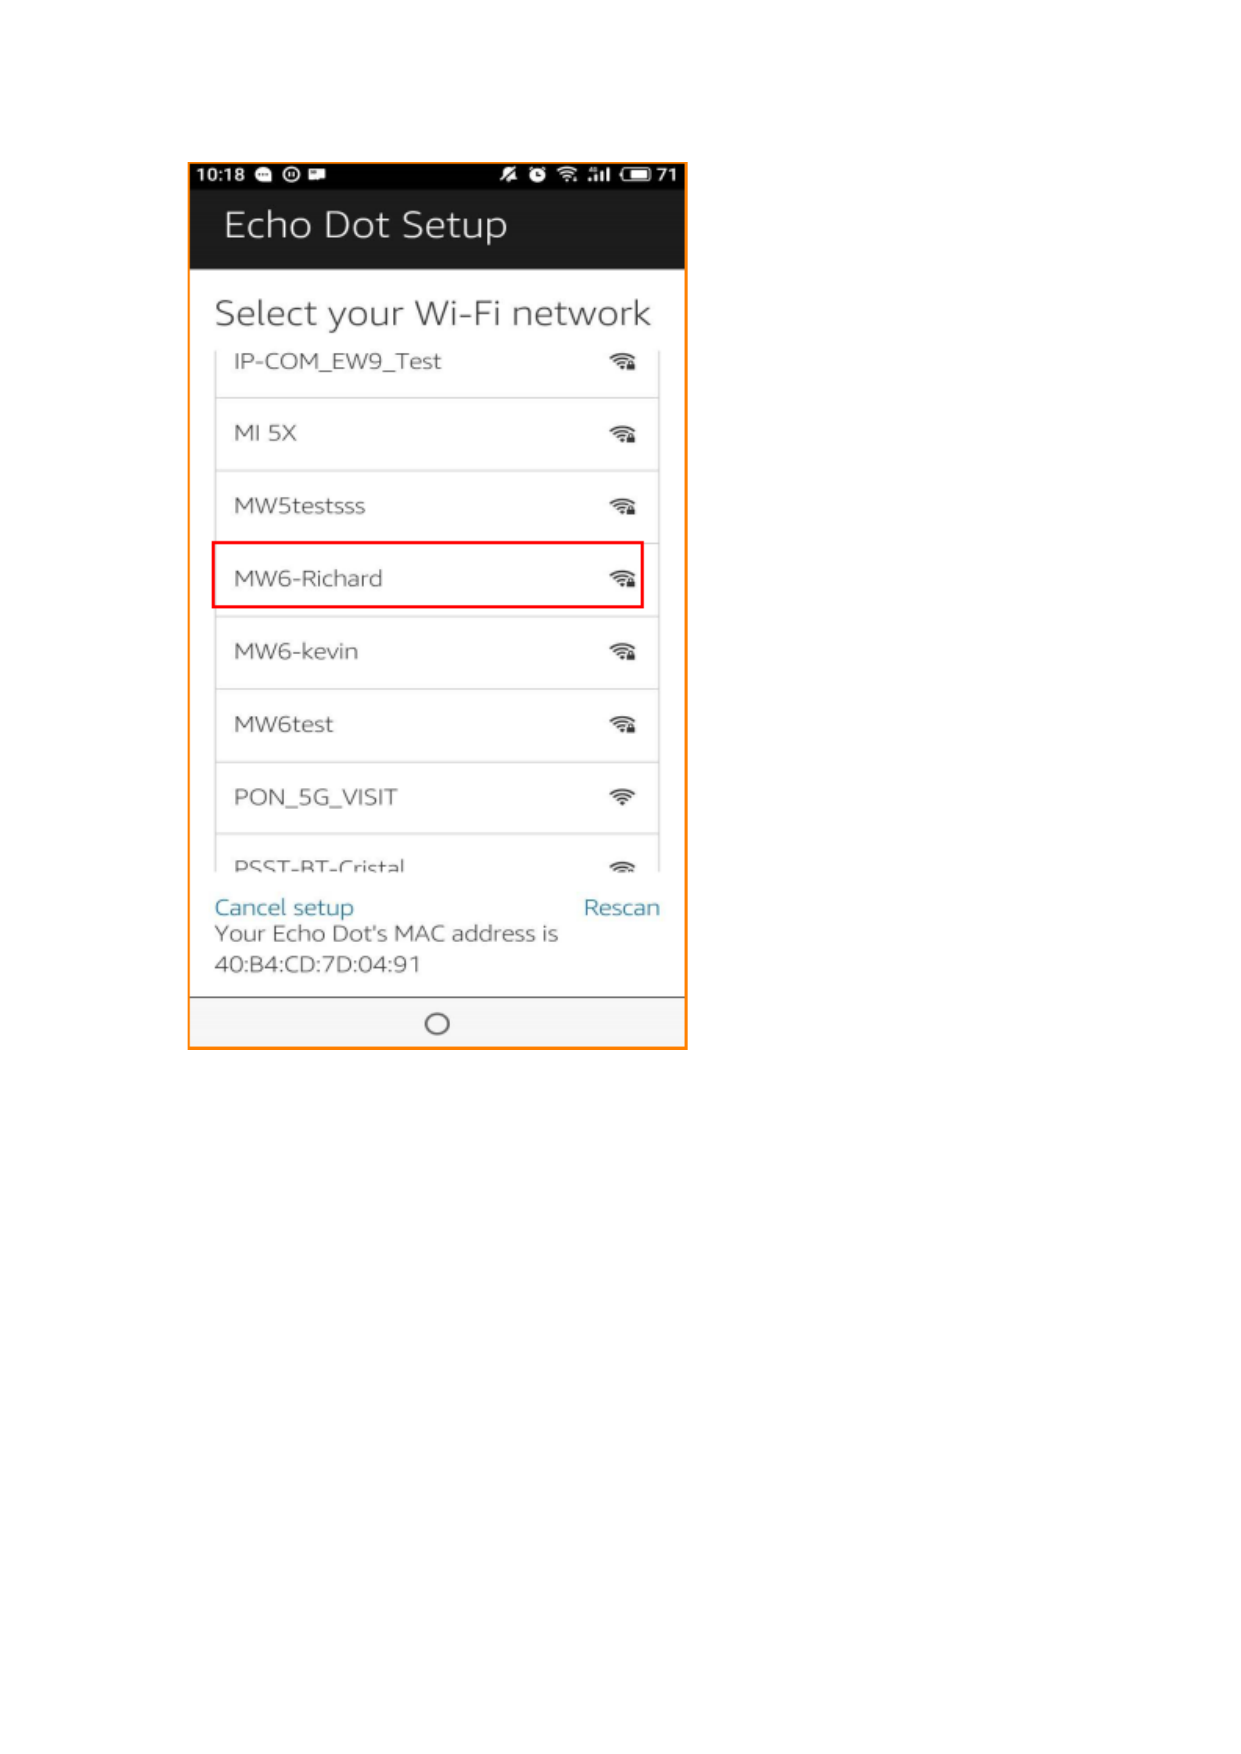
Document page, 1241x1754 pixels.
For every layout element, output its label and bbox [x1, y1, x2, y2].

picture [187, 162, 688, 1050]
